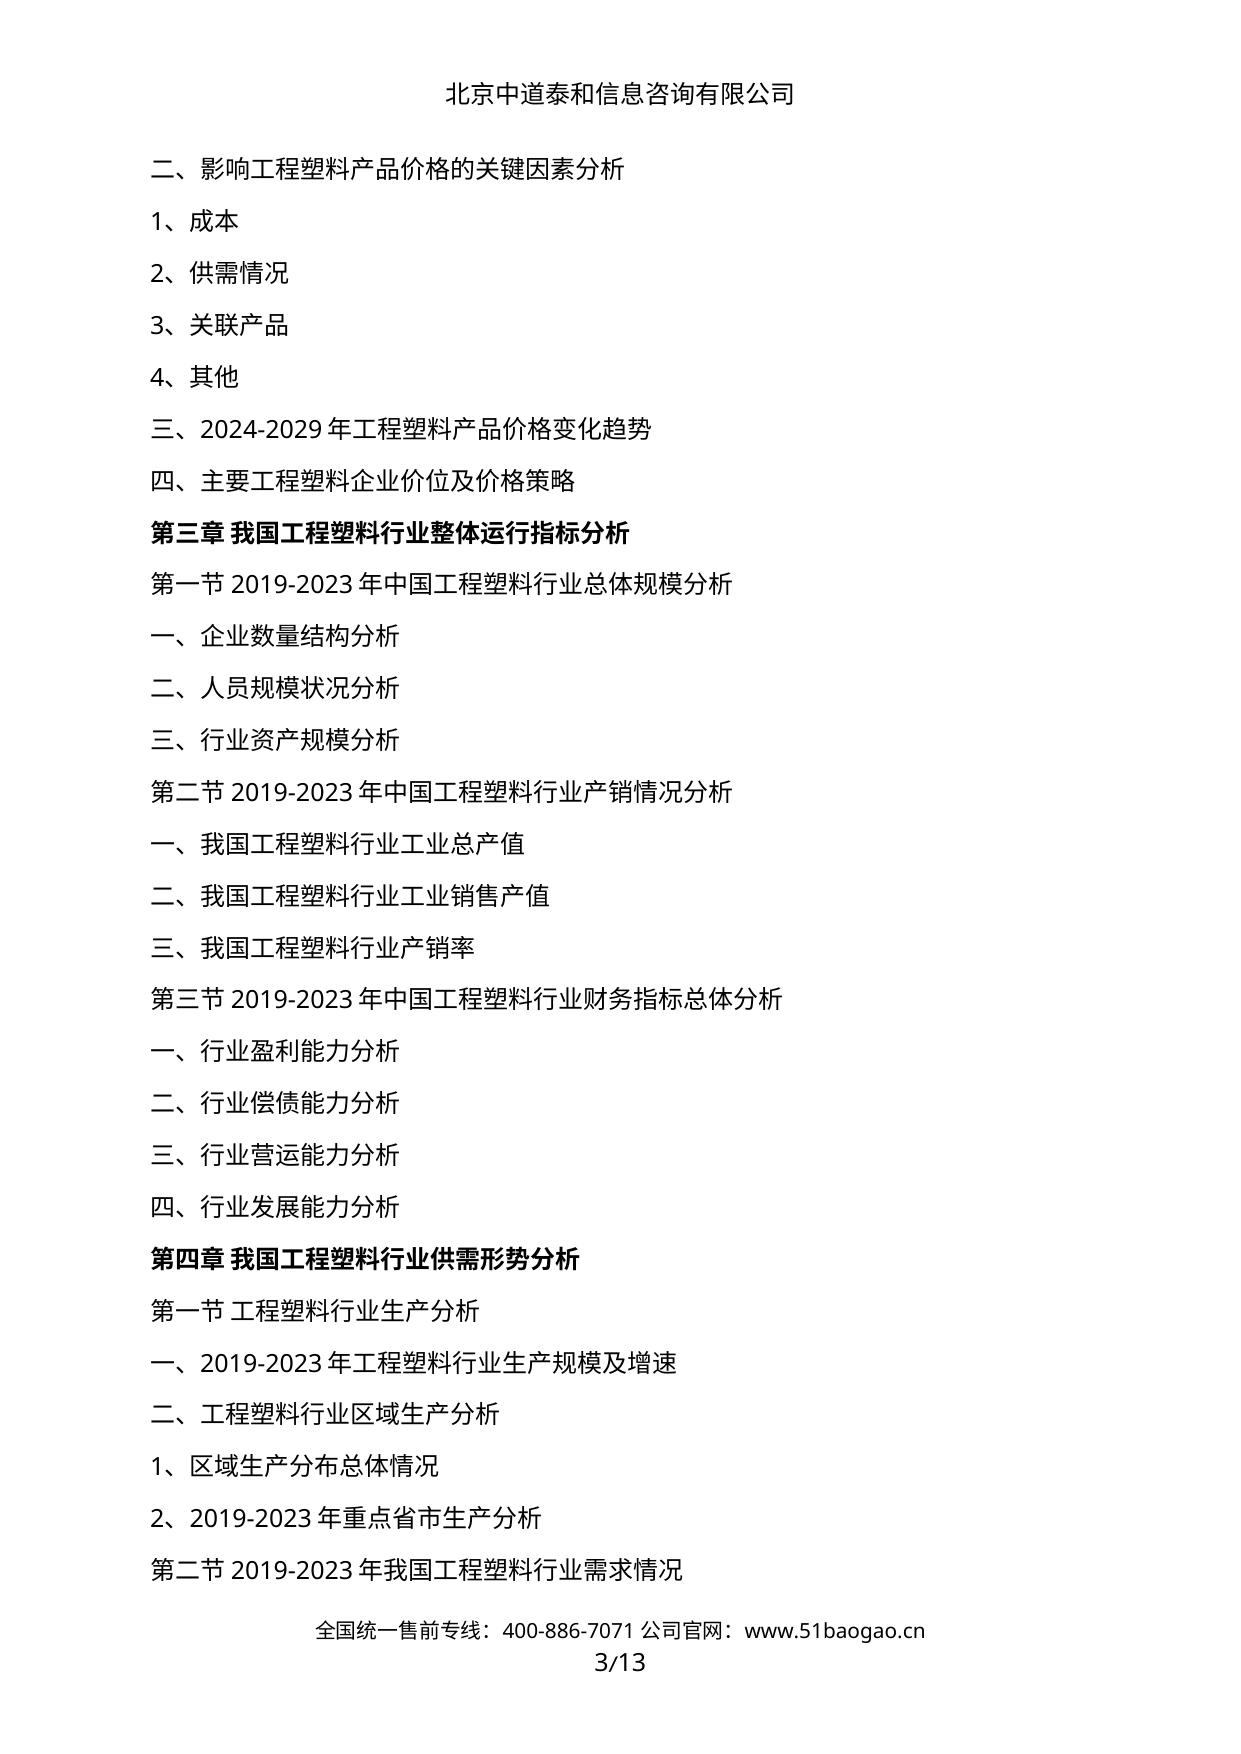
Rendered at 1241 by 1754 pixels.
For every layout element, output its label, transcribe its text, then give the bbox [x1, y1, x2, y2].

text 一、我国工程塑料行业工业总产值 [150, 824, 1090, 861]
text 2、供需情况 [150, 254, 1090, 290]
text 一、行业盈利能力分析 [150, 1032, 1090, 1068]
text 三、行业营运能力分析 [150, 1136, 1090, 1172]
text 三、2024-2029年工程塑料产品价格变化趋势 [150, 409, 1090, 446]
text 第一节 2019-2023年中国工程塑料行业总体规模分析 [150, 565, 1090, 601]
text 第三章 我国工程塑料行业整体运行指标分析 [150, 513, 1090, 549]
text 一、企业数量结构分析 [150, 617, 1090, 653]
text 二、影响工程塑料产品价格的关键因素分析 [150, 150, 1090, 186]
text 1、区域生产分布总体情况 [150, 1447, 1090, 1483]
text 一、2019-2023年工程塑料行业生产规模及增速 [150, 1343, 1090, 1379]
text 第二节 2019-2023年我国工程塑料行业需求情况 [150, 1551, 1090, 1587]
text 1、成本 [150, 202, 1090, 238]
text 第一节 工程塑料行业生产分析 [150, 1291, 1090, 1327]
text 二、工程塑料行业区域生产分析 [150, 1395, 1090, 1431]
text 4、其他 [150, 357, 1090, 394]
text 3、关联产品 [150, 306, 1090, 342]
text 二、行业偿债能力分析 [150, 1084, 1090, 1120]
text 第二节 2019-2023年中国工程塑料行业产销情况分析 [150, 772, 1090, 809]
text 三、我国工程塑料行业产销率 [150, 928, 1090, 964]
text 四、行业发展能力分析 [150, 1187, 1090, 1224]
text 2、2019-2023年重点省市生产分析 [150, 1499, 1090, 1535]
text 三、行业资产规模分析 [150, 721, 1090, 757]
text 第三节 2019-2023年中国工程塑料行业财务指标总体分析 [150, 980, 1090, 1016]
text 二、人员规模状况分析 [150, 669, 1090, 705]
text 第四章 我国工程塑料行业供需形势分析 [150, 1239, 1090, 1276]
text 四、主要工程塑料企业价位及价格策略 [150, 461, 1090, 497]
text 二、我国工程塑料行业工业销售产值 [150, 876, 1090, 912]
